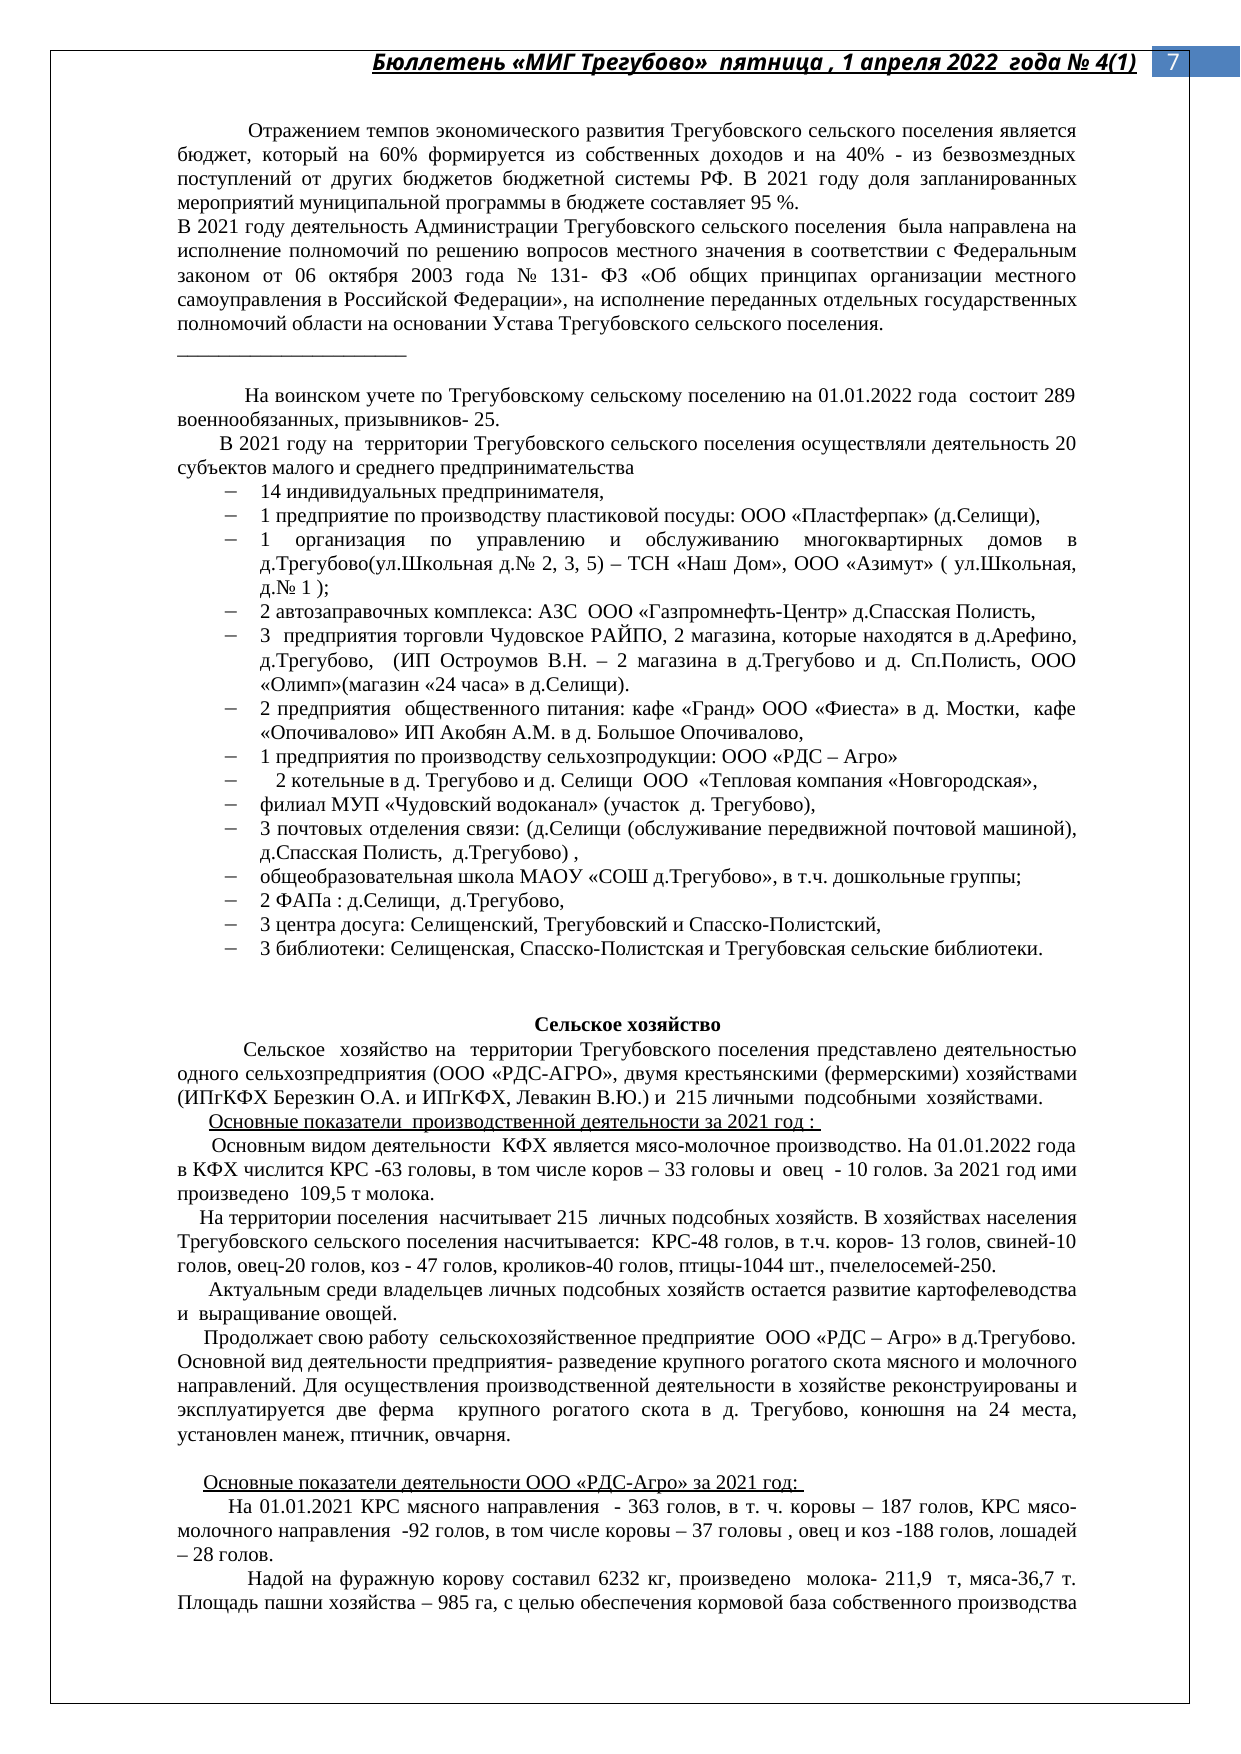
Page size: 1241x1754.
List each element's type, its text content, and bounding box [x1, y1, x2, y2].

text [177, 1566, 1078, 1614]
text На воинском учете по Трегубовскому сельскому поселению на 01.01.2022 года состоит 289 военнообязанных, призывников- 25. [177, 383, 1078, 431]
text На 01.01.2021 КРС мясного направления - 363 голов, в т. ч. коровы – 187 голов, КРС мясо- молочного направления -92 голов, в том числе коровы – 37 головы , овец и коз -188 голов, лошадей – 28 голов. [177, 1494, 1078, 1566]
list 2 котельные в д. Трегубово и д. Селищи ООО «Тепловая компания «Новгородская», [222, 768, 1078, 792]
text Отражением темпов экономического развития Трегубовского сельского поселения является бюджет, который на 60% формируется из собственных доходов и на 40% - из безвозмездных поступлений от других бюджетов бюджетной системы РФ. В 2021 году доля запланированных мероприятий муниципальной программы в бюджете составляет 95 %. [177, 118, 1078, 214]
text В 2021 году на территории Трегубовского сельского поселения осуществляли деятельность 20 субъектов малого и среднего предпринимательства [177, 431, 1078, 479]
text Сельское хозяйство [177, 1012, 1078, 1036]
list 14 индивидуальных предпринимателя, [222, 479, 1078, 503]
text ______________________ [177, 335, 1078, 359]
list 1 предприятия по производству сельхозпродукции: ООО «РДС – Агро» [222, 744, 1078, 768]
list 3 почтовых отделения связи: (д.Селищи (обслуживание передвижной почтовой машиной), д.Спасская Полисть, д.Трегубово) , [222, 816, 1078, 864]
list 2 автозаправочных комплекса: АЗС ООО «Газпромнефть-Центр» д.Спасская Полисть, [222, 599, 1078, 623]
text Сельское хозяйство на территории Трегубовского поселения представлено деятельностью одного сельхозпредприятия (ООО «РДС-АГРО», двумя крестьянскими (фермерскими) хозяйствами (ИПгКФХ Березкин О.А. и ИПгКФХ, Левакин В.Ю.) и 215 личными подсобными хозяйствами. [177, 1036, 1078, 1109]
list 2 предприятия общественного питания: кафе «Гранд» ООО «Фиеста» в д. Мостки, кафе «Опочивалово» ИП Акобян А.М. в д. Большое Опочивалово, [222, 696, 1078, 744]
text Основным видом деятельности КФХ является мясо-молочное производство. На 01.01.2022 года в КФХ числится КРС -63 головы, в том числе коров – 33 головы и овец - 10 голов. За 2021 год ими произведено 109,5 т молока. [177, 1133, 1078, 1205]
text Продолжает свою работу сельскохозяйственное предприятие ООО «РДС – Агро» в д.Трегубово. Основной вид деятельности предприятия- разведение крупного рогатого скота мясного и молочного направлений. Для осуществления производственной деятельности в хозяйстве реконструированы и эксплуатируется две ферма крупного рогатого скота в д. Трегубово, конюшня на 24 места, установлен манеж, птичник, овчарня. [177, 1325, 1078, 1446]
list 1 предприятие по производству пластиковой посуды: ООО «Пластферпак» (д.Селищи), [222, 503, 1078, 527]
list филиал МУП «Чудовский водоканал» (участок д. Трегубово), [222, 792, 1078, 816]
text В 2021 году деятельность Администрации Трегубовского сельского поселения была направлена на исполнение полномочий по решению вопросов местного значения в соответствии с Федеральным законом от 06 октября 2003 года № 131- ФЗ «Об общих принципах организации местного самоуправления в Российской Федерации», на исполнение переданных отдельных государственных полномочий области на основании Устава Трегубовского сельского поселения. [177, 214, 1078, 335]
text Основные показатели деятельности ООО «РДС-Агро» за 2021 год: [177, 1469, 1078, 1494]
text На территории поселения насчитывает 215 личных подсобных хозяйств. В хозяйствах населения Трегубовского сельского поселения насчитывается: КРС-48 голов, в т.ч. коров- 13 голов, свиней-10 голов, овец-20 голов, коз - 47 голов, кроликов-40 голов, птицы-1044 шт., пчелелосемей-250. [177, 1205, 1078, 1277]
text Актуальным среди владельцев личных подсобных хозяйств остается развитие картофелеводства и выращивание овощей. [177, 1277, 1078, 1325]
list 3 библиотеки: Селищенская, Спасско-Полистская и Трегубовская сельские библиотеки. [222, 936, 1078, 960]
text Основные показатели производственной деятельности за 2021 год : [177, 1109, 1078, 1133]
list 3 предприятия торговли Чудовское РАЙПО, 2 магазина, которые находятся в д.Арефино, д.Трегубово, (ИП Остроумов В.Н. – 2 магазина в д.Трегубово и д. Сп.Полисть, ООО «Олимп»(магазин «24 часа» в д.Селищи). [222, 623, 1078, 696]
list 2 ФАПа : д.Селищи, д.Трегубово, [222, 888, 1078, 912]
list общеобразовательная школа МАОУ «СОШ д.Трегубово», в т.ч. дошкольные группы; [222, 864, 1078, 888]
list 1 организация по управлению и обслуживанию многоквартирных домов в д.Трегубово(ул.Школьная д.№ 2, 3, 5) – ТСН «Наш Дом», ООО «Азимут» ( ул.Школьная, д.№ 1 ); [222, 527, 1078, 599]
list 3 центра досуга: Селищенский, Трегубовский и Спасско-Полистский, [222, 912, 1078, 936]
